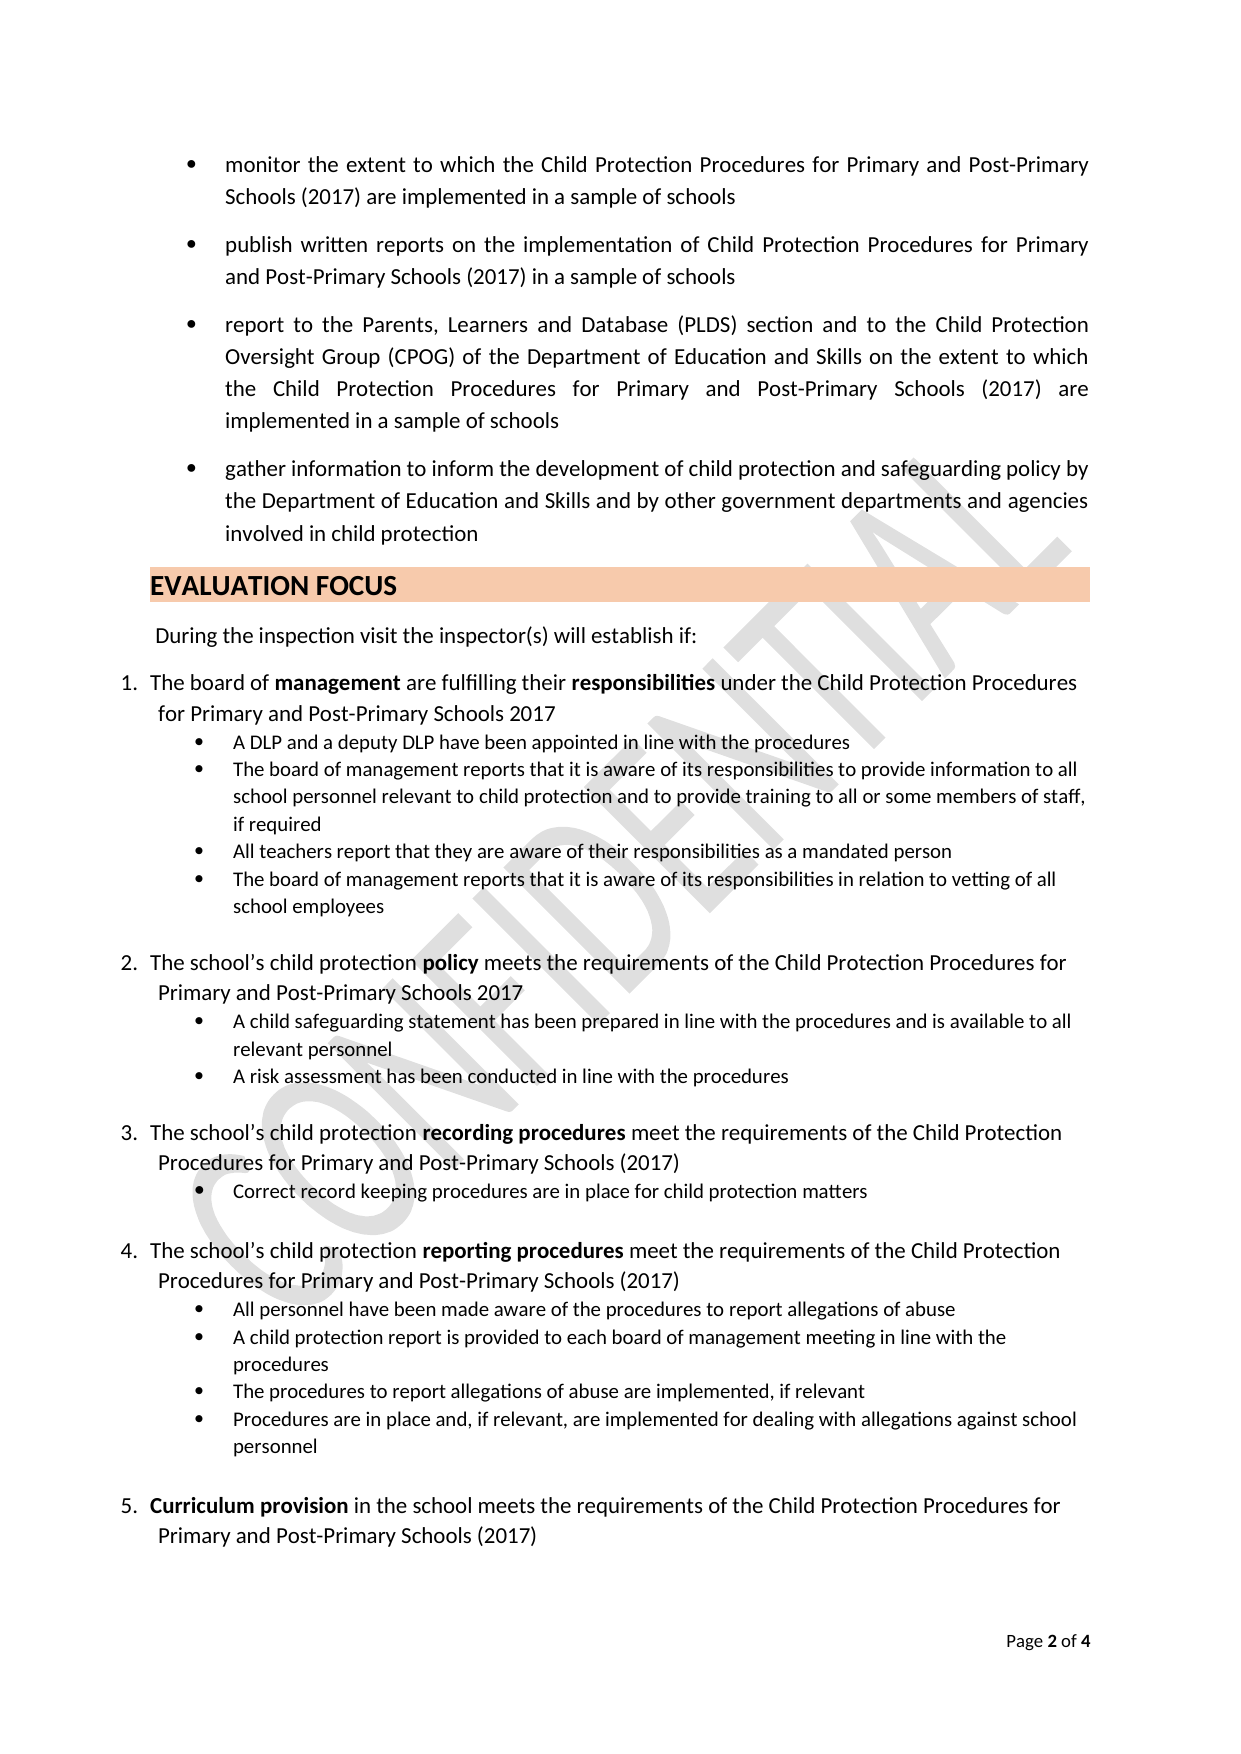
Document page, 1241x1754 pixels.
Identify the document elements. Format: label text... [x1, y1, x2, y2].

list A child protection report is provided to each board of management meeting in line with the procedures [195, 1324, 1090, 1377]
list The procedures to report allegations of abuse are implemented, if relevant [195, 1379, 1090, 1404]
list All personnel have been made aware of the procedures to report allegations of abuse [195, 1297, 1090, 1322]
text During the inspection visit the inspector(s) will establish if: [150, 622, 1090, 650]
list The school’s child protection reporting procedures meet the requirements of the Child Protection Procedures for Primary and Post-Primary Schools (2017) [120, 1236, 1090, 1294]
list The board of management reports that it is aware of its responsibilities to provide information to all school personnel relevant to child protection and to provide training to all or some members of staff, if required [195, 756, 1090, 837]
list Curriculum provision in the school meets the requirements of the Child Protection Procedures for Primary and Post-Primary Schools (2017) [120, 1491, 1090, 1549]
list report to the Parents, Learners and Database (PLDS) section and to the Child Protection Oversight Group (CPOG) of the Department of Education and Skills on the extent to which the Child Protection Procedures for Primary and Post-Primary Schools (2017) are implemented in a sample of schools [187, 310, 1090, 434]
list Procedures are in place and, if relevant, are implemented for dealing with allegations against school personnel [195, 1406, 1090, 1459]
list The board of management are fulfilling their responsibilities under the Child Protection Procedures for Primary and Post-Primary Schools 2017 [120, 668, 1090, 727]
list A risk assessment has been conducted in line with the procedures [195, 1063, 1090, 1089]
list Correct record keeping procedures are in place for child protection matters [195, 1178, 1090, 1204]
text EVALUATION FOCUS [150, 567, 1090, 602]
list A DLP and a deputy DLP have been appointed in line with the procedures [195, 729, 1090, 754]
list The school’s child protection recording procedures meet the requirements of the Child Protection Procedures for Primary and Post-Primary Schools (2017) [120, 1118, 1090, 1176]
list All teachers report that they are aware of their responsibilities as a mandated person [195, 838, 1090, 864]
list The school’s child protection policy meets the requirements of the Child Protection Procedures for Primary and Post-Primary Schools 2017 [120, 948, 1090, 1006]
list publish written reports on the implementation of Child Protection Procedures for Primary and Post-Primary Schools (2017) in a sample of schools [187, 230, 1090, 290]
list monitor the extent to which the Child Protection Procedures for Primary and Post-Primary Schools (2017) are implemented in a sample of schools [187, 150, 1090, 210]
list A child safeguarding statement has been prepared in line with the procedures and is available to all relevant personnel [195, 1008, 1090, 1061]
list The board of management reports that it is aware of its responsibilities in relation to vetting of all school employees [195, 866, 1090, 919]
list gather information to inform the development of child protection and safeguarding policy by the Department of Education and Skills and by other government departments and agencies involved in child protection [187, 454, 1090, 547]
